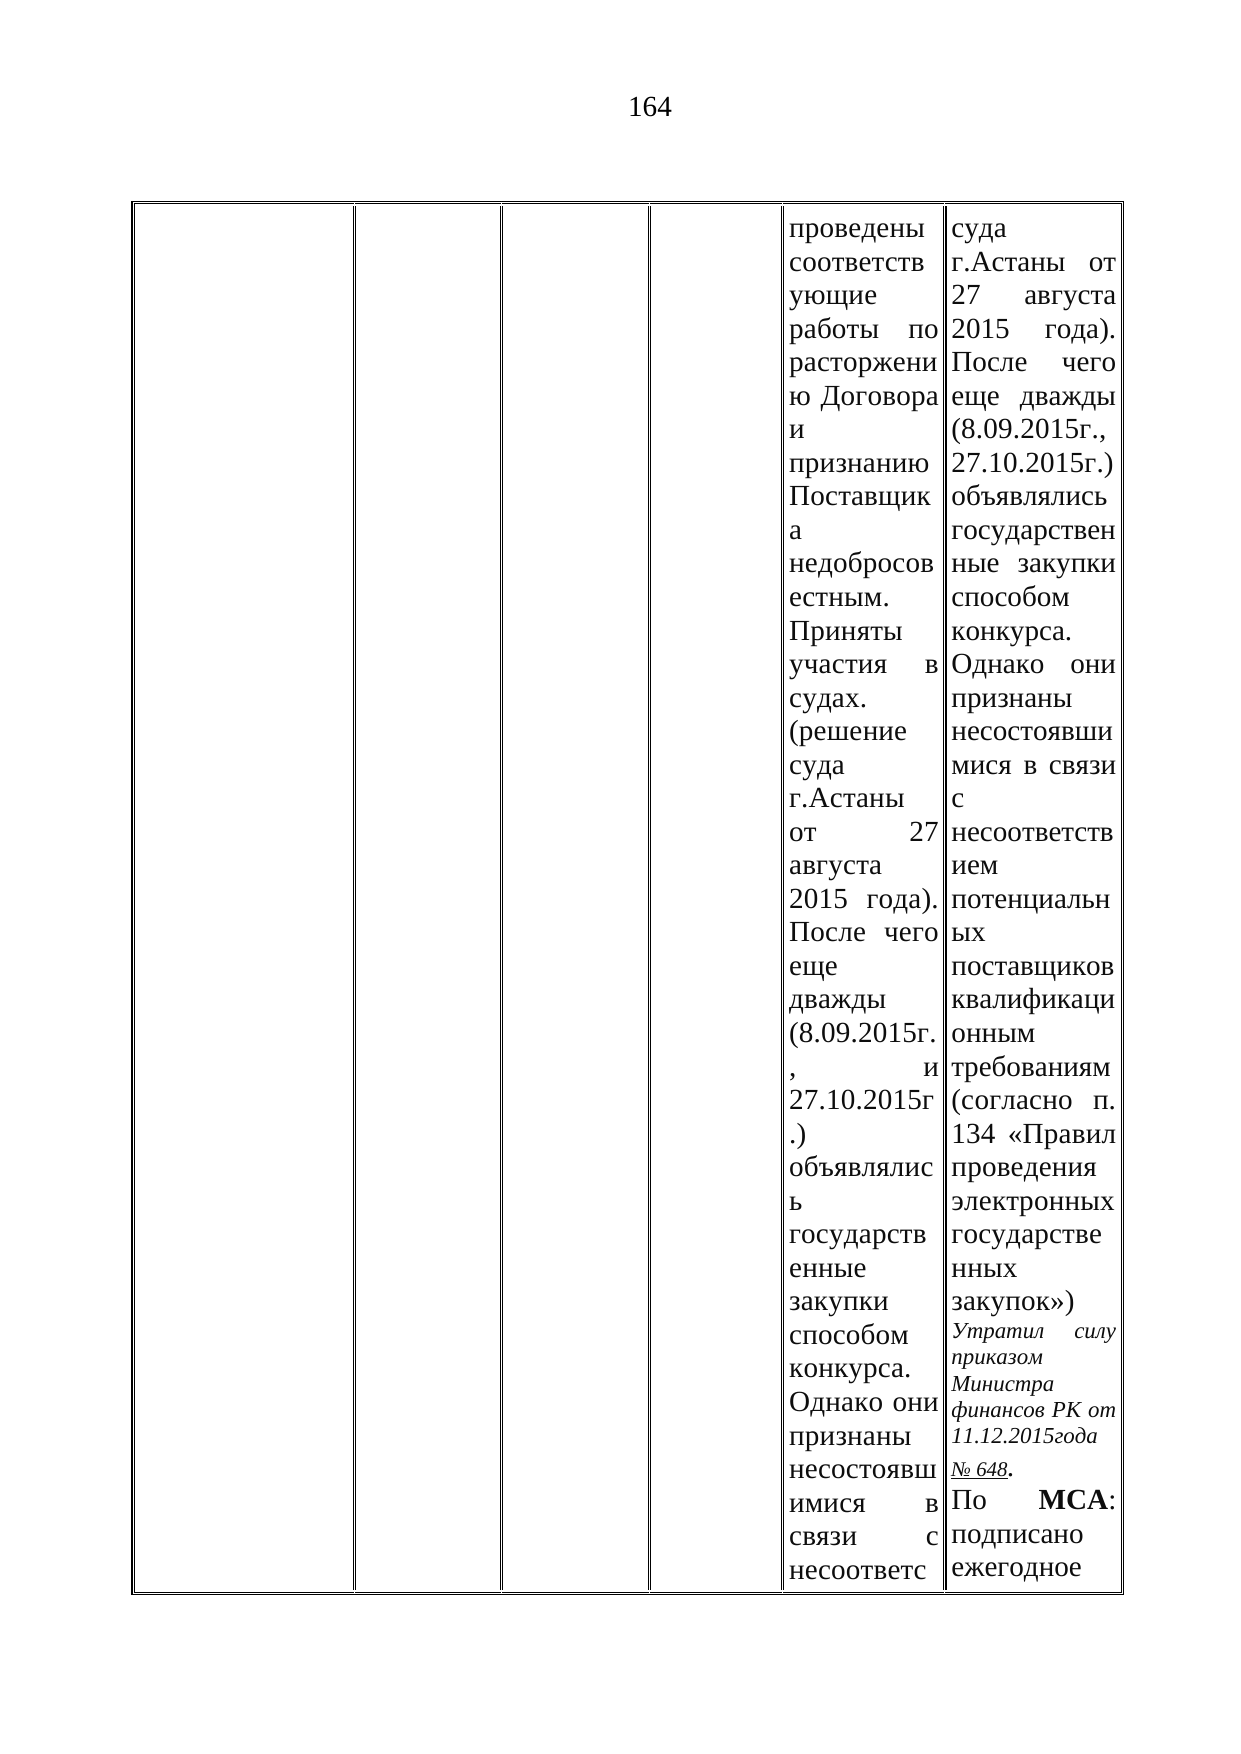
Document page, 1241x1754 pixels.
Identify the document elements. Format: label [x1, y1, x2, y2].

table_cell [354, 202, 502, 1592]
table_cell [502, 204, 649, 1592]
table_cell [135, 204, 354, 1592]
table_cell [945, 204, 1121, 1592]
table_cell [783, 202, 945, 1592]
table_cell [650, 204, 783, 1592]
